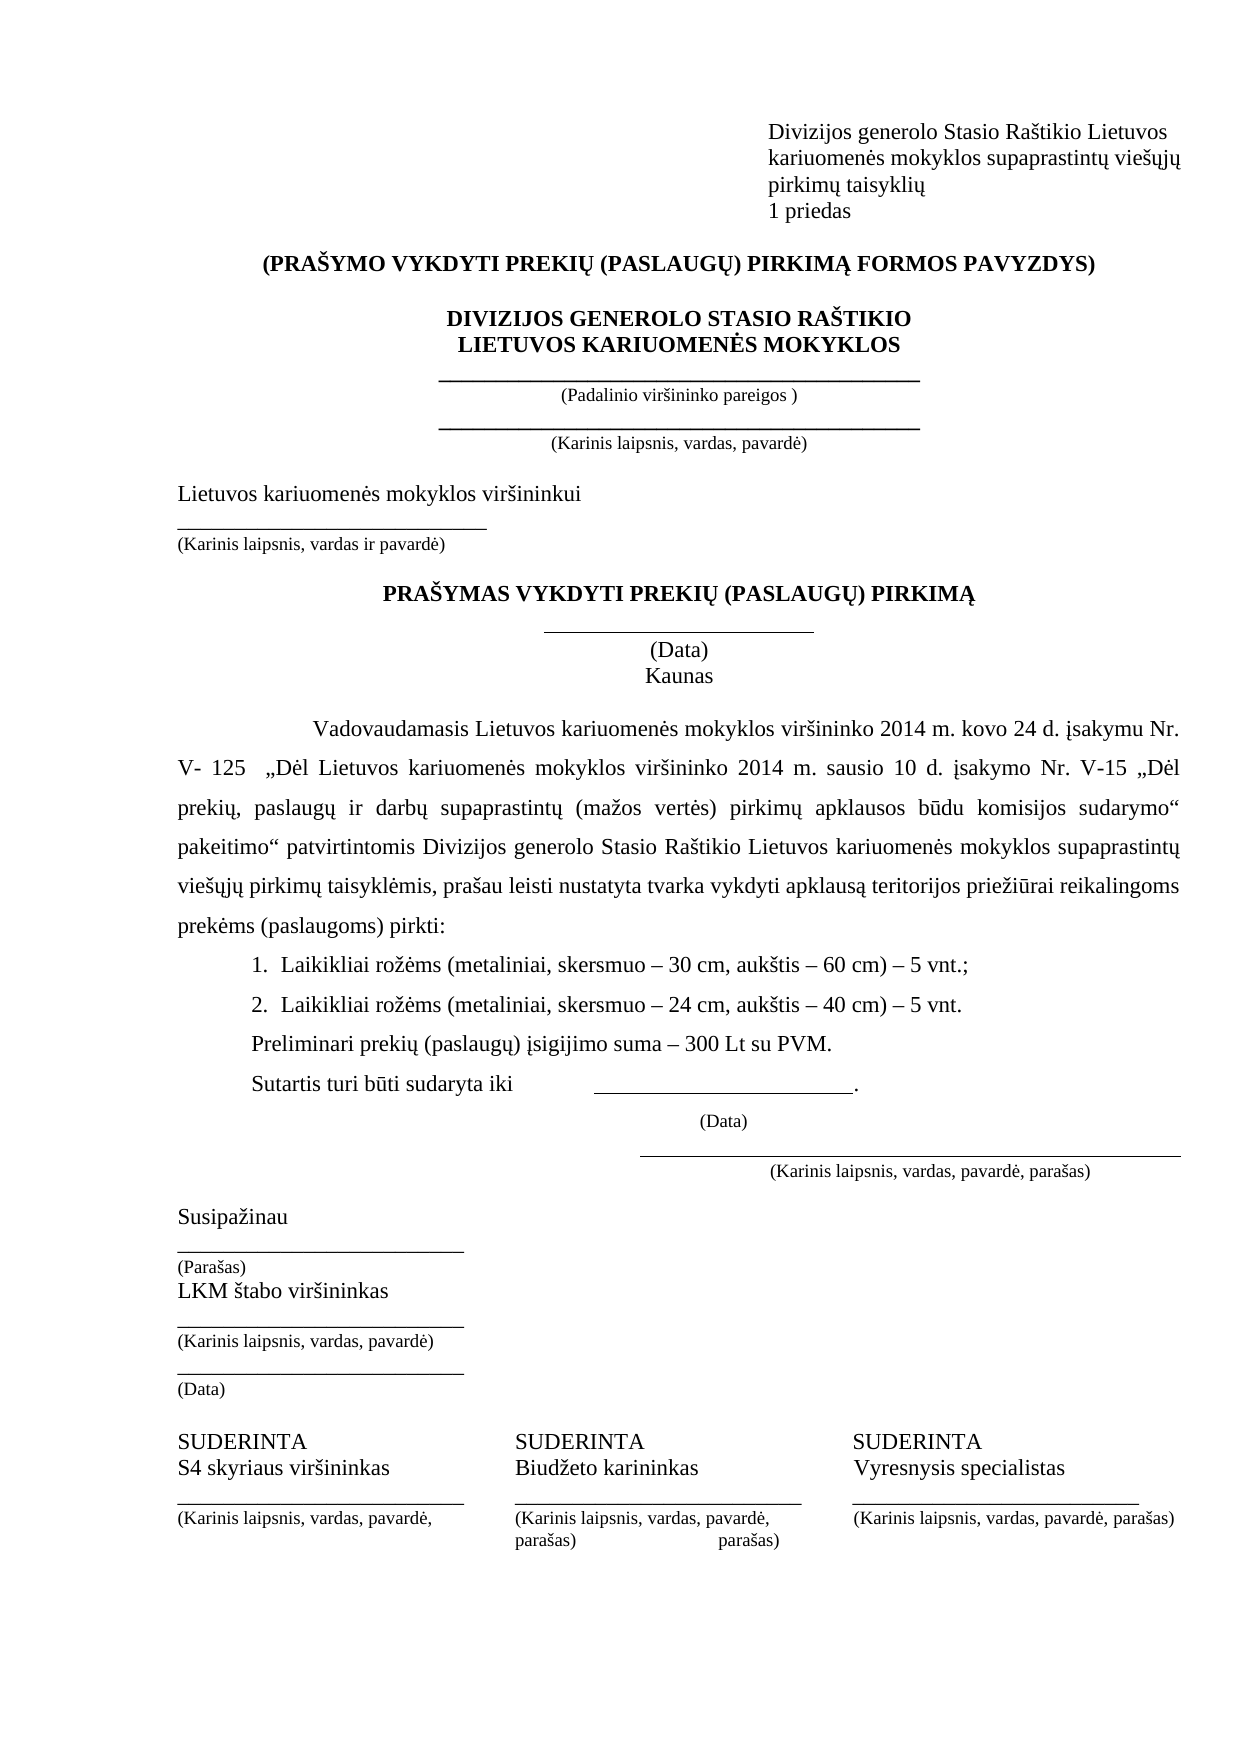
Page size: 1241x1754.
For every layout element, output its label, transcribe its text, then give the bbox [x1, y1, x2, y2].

text DIVIZIJOS GENEROLO STASIO RAŠTIKIO [177, 305, 1181, 331]
text (Karinis laipsnis, vardas ir pavardė) [177, 533, 1181, 554]
text (Karinis laipsnis, vardas, pavardė) [177, 1330, 1181, 1351]
text PRAŠYMAS VYKDYTI PREKIŲ (PASLAUGŲ) PIRKIMĄ [177, 581, 1181, 607]
text Preliminari prekių (paslaugų) įsigijimo suma – 300 Lt su PVM. [177, 1031, 1181, 1057]
text __________________________________________ [177, 358, 1181, 384]
text (PRAŠYMO VYKDYTI PREKIŲ (PASLAUGŲ) PIRKIMĄ FORMOS PAVYZDYS) [177, 250, 1181, 276]
text (Karinis laipsnis, vardas, pavardė) [177, 432, 1181, 453]
text (Parašas) [177, 1256, 1181, 1277]
text LIETUVOS KARIUOMENĖS MOKYKLOS [177, 331, 1181, 358]
text Sutartis turi būti sudaryta iki . [177, 1070, 1181, 1096]
list Laikikliai rožėms (metaliniai, skersmuo – 30 cm, aukštis – 60 cm) – 5 vnt.; [177, 952, 1181, 978]
text SUDERINTA SUDERINTA SUDERINTA [177, 1428, 1181, 1454]
text (Data) [177, 1109, 1181, 1131]
text _________________________ [177, 1303, 1181, 1330]
text Susipažinau [177, 1203, 1181, 1229]
text _________________________ _________________________ _________________________ [177, 1481, 1181, 1507]
text Lietuvos kariuomenės mokyklos viršininkui [177, 480, 1181, 506]
text ___________________________ [177, 506, 1181, 533]
text S4 skyriaus viršininkas Biudžeto karininkas Vyresnysis specialistas [177, 1454, 1181, 1481]
text _________________________ [177, 1229, 1181, 1256]
text (Karinis laipsnis, vardas, pavardė, parašas) [177, 1160, 1181, 1181]
list Laikikliai rožėms (metaliniai, skersmuo – 24 cm, aukštis – 40 cm) – 5 vnt. [251, 991, 1181, 1017]
text (Karinis laipsnis, vardas, pavardė, (Karinis laipsnis, vardas, pavardė, (Karinis laipsnis, vardas, pavardė, parašas) parašas) parašas) [177, 1507, 1181, 1550]
text 1 priedas [768, 197, 1181, 223]
text Divizijos generolo Stasio Raštikio Lietuvos kariuomenės mokyklos supaprastintų viešųjų pirkimų taisyklių [768, 118, 1181, 197]
text (Data) [177, 636, 1181, 662]
text _________________________ [177, 1351, 1181, 1378]
text __________________________________________ [177, 406, 1181, 432]
text LKM štabo viršininkas [177, 1277, 1181, 1303]
text Kaunas [177, 662, 1181, 688]
text Vadovaudamasis Lietuvos kariuomenės mokyklos viršininko 2014 m. kovo 24 d. įsakymu Nr. V- 125 „Dėl Lietuvos kariuomenės mokyklos viršininko 2014 m. sausio 10 d. įsakymo Nr. V-15 „Dėl prekių, paslaugų ir darbų supaprastintų (mažos vertės) pirkimų apklausos būdu komisijos sudarymo“ pakeitimo“ patvirtintomis Divizijos generolo Stasio Raštikio Lietuvos kariuomenės mokyklos supaprastintų viešųjų pirkimų taisyklėmis, prašau leisti nustatyta tvarka vykdyti apklausą teritorijos priežiūrai reikalingoms prekėms (paslaugoms) pirkti: [177, 715, 1181, 938]
text (Padalinio viršininko pareigos ) [177, 384, 1181, 406]
text (Data) [177, 1378, 1181, 1399]
